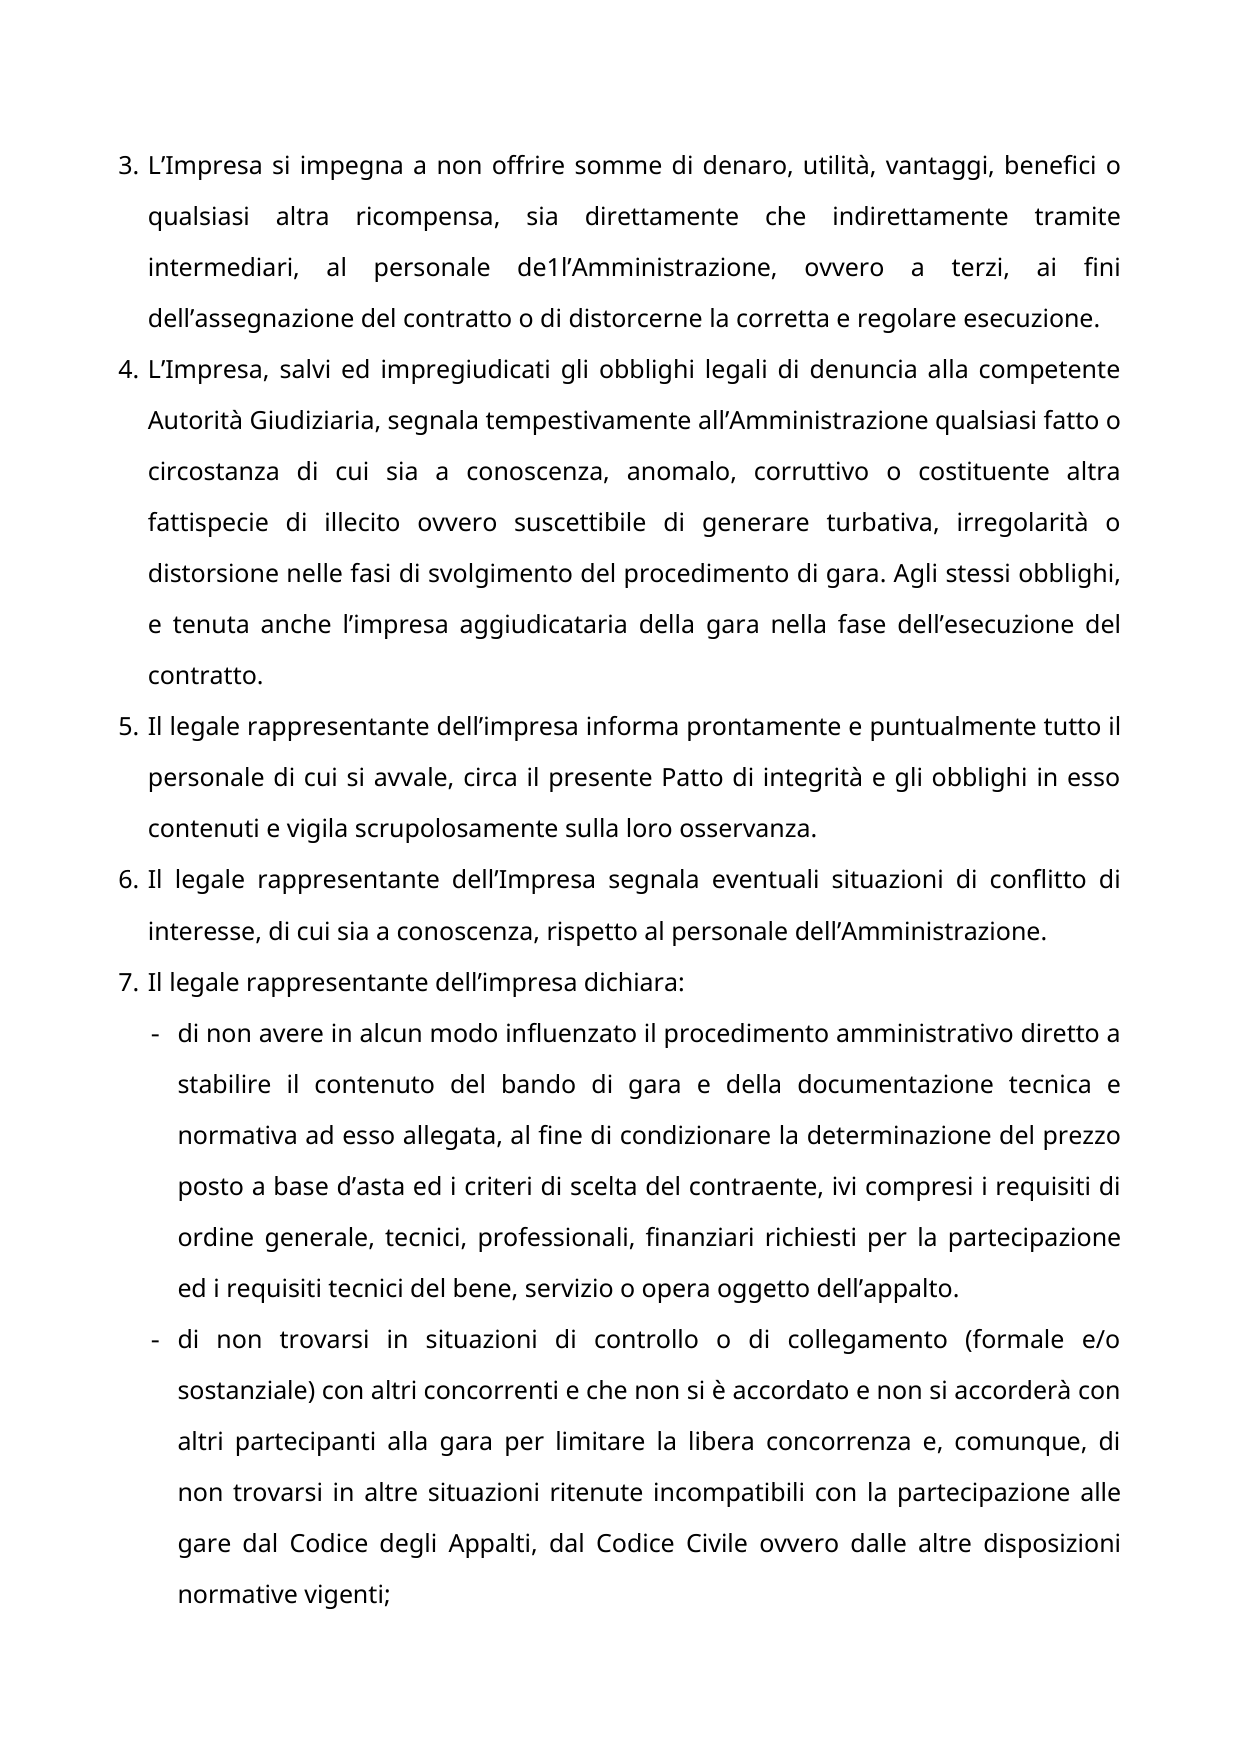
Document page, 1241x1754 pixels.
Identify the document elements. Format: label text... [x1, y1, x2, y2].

list di non avere in alcun modo influenzato il procedimento amministrativo diretto a stabilire il contenuto del bando di gara e della documentazione tecnica e normativa ad esso allegata, al fine di condizionare la determinazione del prezzo posto a base d’asta ed i criteri di scelta del contraente, ivi compresi i requisiti di ordine generale, tecnici, professionali, finanziari richiesti per la partecipazione ed i requisiti tecnici del bene, servizio o opera oggetto dell’appalto. [148, 1015, 1122, 1305]
list L’Impresa si impegna a non offrire somme di denaro, utilità, vantaggi, benefici o qualsiasi altra ricompensa, sia direttamente che indirettamente tramite intermediari, al personale de1l’Amministrazione, ovvero a terzi, ai fini dell’assegnazione del contratto o di distorcerne la corretta e regolare esecuzione. [118, 148, 1122, 335]
list L’Impresa, salvi ed impregiudicati gli obblighi legali di denuncia alla competente Autorità Giudiziaria, segnala tempestivamente all’Amministrazione qualsiasi fatto o circostanza di cui sia a conoscenza, anomalo, corruttivo o costituente altra fattispecie di illecito ovvero suscettibile di generare turbativa, irregolarità o distorsione nelle fasi di svolgimento del procedimento di gara. Agli stessi obblighi, e tenuta anche l’impresa aggiudicataria della gara nella fase dell’esecuzione del contratto. [118, 352, 1122, 692]
list Il legale rappresentante dell’impresa informa prontamente e puntualmente tutto il personale di cui si avvale, circa il presente Patto di integrità e gli obblighi in esso contenuti e vigila scrupolosamente sulla loro osservanza. [118, 709, 1122, 845]
list di non trovarsi in situazioni di controllo o di collegamento (formale e/o sostanziale) con altri concorrenti e che non si è accordato e non si accorderà con altri partecipanti alla gara per limitare la libera concorrenza e, comunque, di non trovarsi in altre situazioni ritenute incompatibili con la partecipazione alle gare dal Codice degli Appalti, dal Codice Civile ovvero dalle altre disposizioni normative vigenti; [148, 1322, 1122, 1611]
list Il legale rappresentante dell’Impresa segnala eventuali situazioni di conflitto di interesse, di cui sia a conoscenza, rispetto al personale dell’Amministrazione. [118, 862, 1122, 947]
list Il legale rappresentante dell’impresa dichiara: [118, 964, 1122, 998]
